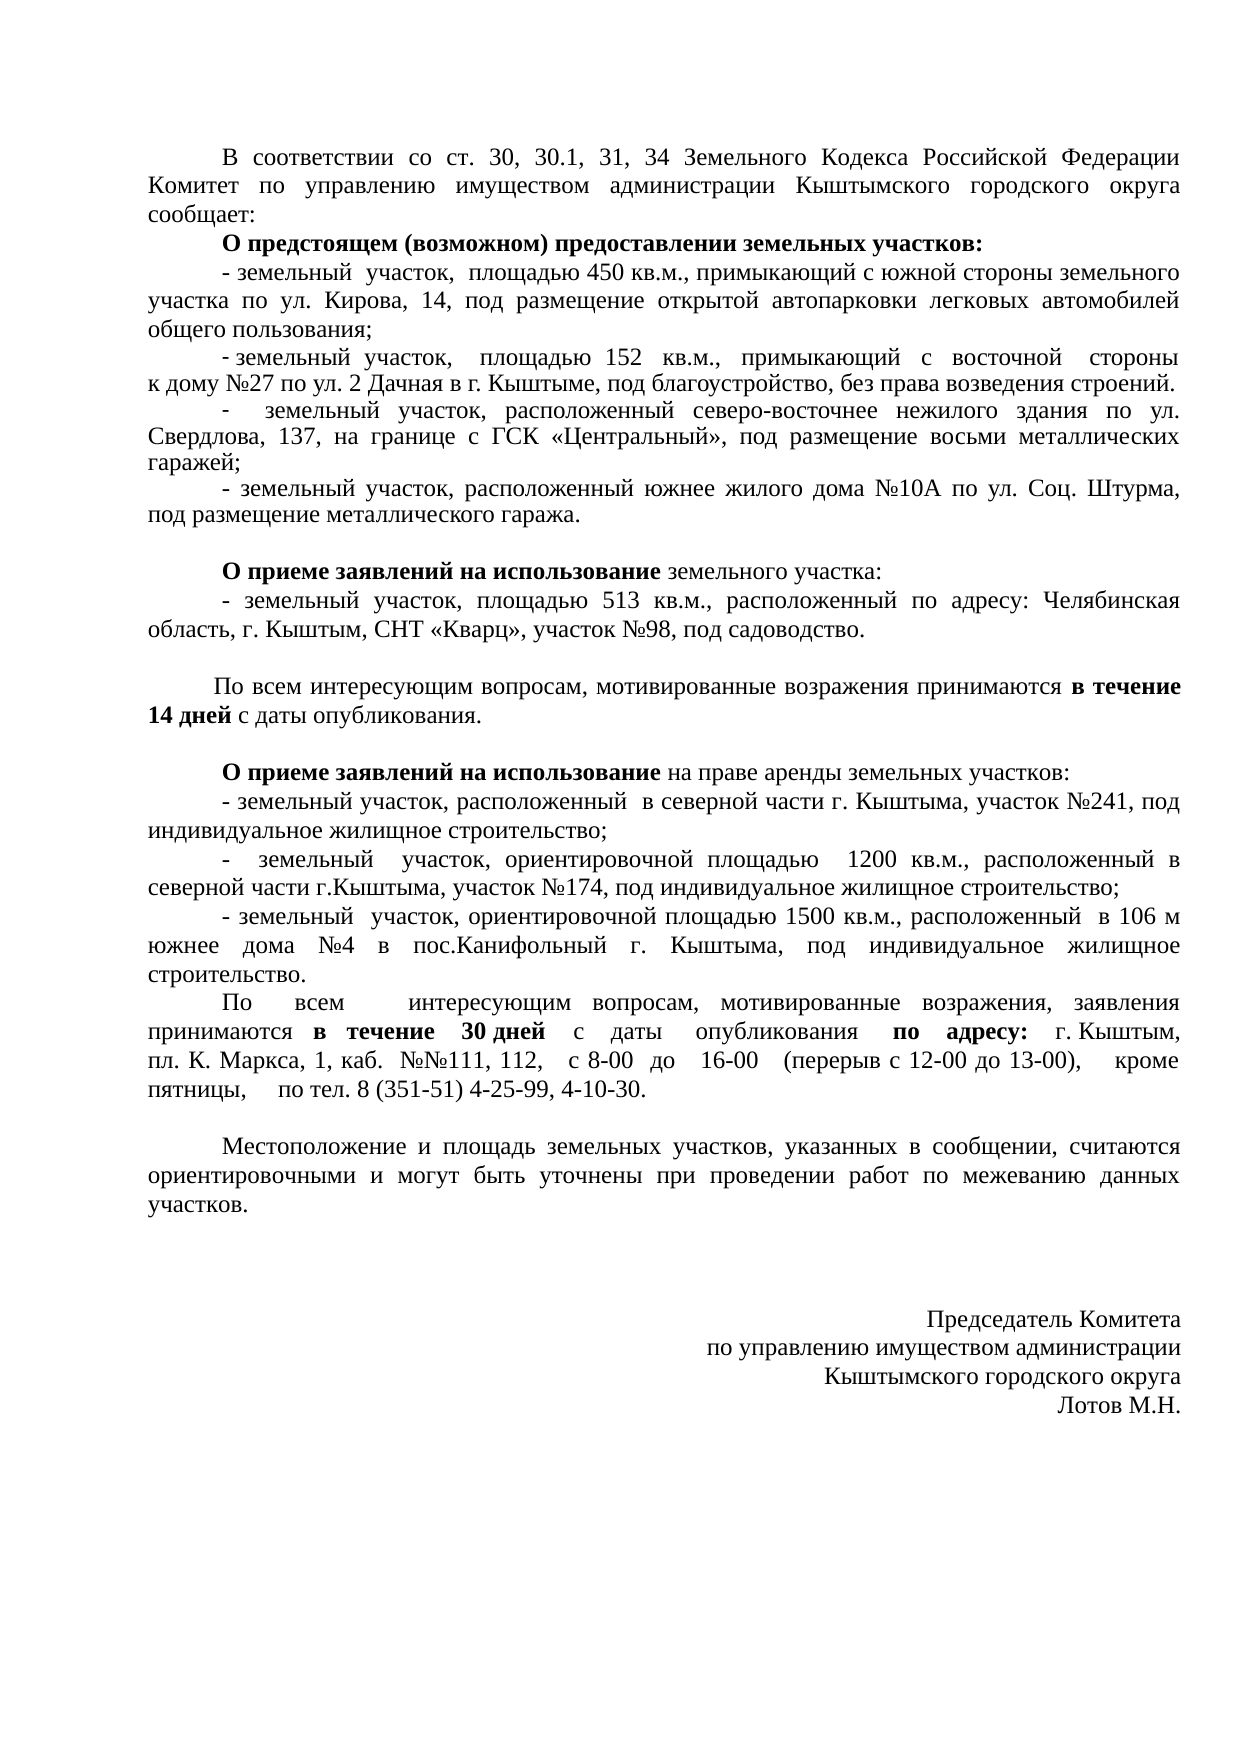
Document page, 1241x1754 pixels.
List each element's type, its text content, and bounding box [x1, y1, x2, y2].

text О приеме заявлений на использование на праве аренды земельных участков: [148, 757, 1181, 786]
text - земельный участок, площадью 450 кв.м., примыкающий с южной стороны земельного участка по ул. Кирова, 14, под размещение открытой автопарковки легковых автомобилей общего пользования; [148, 257, 1181, 343]
text Председатель Комитета [129, 1304, 1181, 1332]
text Местоположение и площадь земельных участков, указанных в сообщении, считаются ориентировочными и могут быть уточнены при проведении работ по межеванию данных участков. [148, 1131, 1181, 1217]
text - земельный участок, площадью 152 кв.м., примыкающий с восточной стороны к дому №27 по ул. 2 Дачная в г. Кыштыме, под благоустройство, без права возведения строений. [148, 343, 1181, 396]
text - земельный участок, ориентировочной площадью 1200 кв.м., расположенный в северной части г.Кыштыма, участок №174, под индивидуальное жилищное строительство; [148, 844, 1181, 901]
text - земельный участок, расположенный северо-восточнее нежилого здания по ул. Свердлова, 137, на границе с ГСК «Центральный», под размещение восьми металлических гаражей; [148, 396, 1181, 476]
text По всем интересующим вопросам, мотивированные возражения, заявления принимаются в течение 30 дней с даты опубликования по адресу: г. Кыштым, пл. К. Маркса, 1, каб. №№111, 112, с 8-00 до 16-00 (перерыв с 12-00 до 13-00), кроме пятницы, по тел. 8 (351-51) 4-25-99, 4-10-30. [148, 987, 1181, 1102]
text - земельный участок, расположенный южнее жилого дома №10А по ул. Соц. Штурма, под размещение металлического гаража. [148, 476, 1181, 527]
text - земельный участок, площадью 513 кв.м., расположенный по адресу: Челябинская область, г. Кыштым, СНТ «Кварц», участок №98, под садоводство. [148, 585, 1181, 642]
text О предстоящем (возможном) предоставлении земельных участков: [148, 228, 1181, 257]
text Кыштымского городского округа [129, 1361, 1181, 1390]
text - земельный участок, ориентировочной площадью 1500 кв.м., расположенный в 106 м южнее дома №4 в пос.Канифольный г. Кыштыма, под индивидуальное жилищное строительство. [148, 901, 1181, 987]
text по управлению имуществом администрации [129, 1332, 1181, 1361]
text О приеме заявлений на использование земельного участка: [148, 556, 1181, 585]
text Лотов М.Н. [129, 1390, 1181, 1419]
text - земельный участок, расположенный в северной части г. Кыштыма, участок №241, под индивидуальное жилищное строительство; [148, 786, 1181, 844]
text В соответствии со ст. 30, 30.1, 31, 34 Земельного Кодекса Российской Федерации Комитет по управлению имуществом администрации Кыштымского городского округа сообщает: [148, 142, 1181, 228]
text По всем интересующим вопросам, мотивированные возражения принимаются в течение 14 дней с даты опубликования. [148, 671, 1181, 729]
